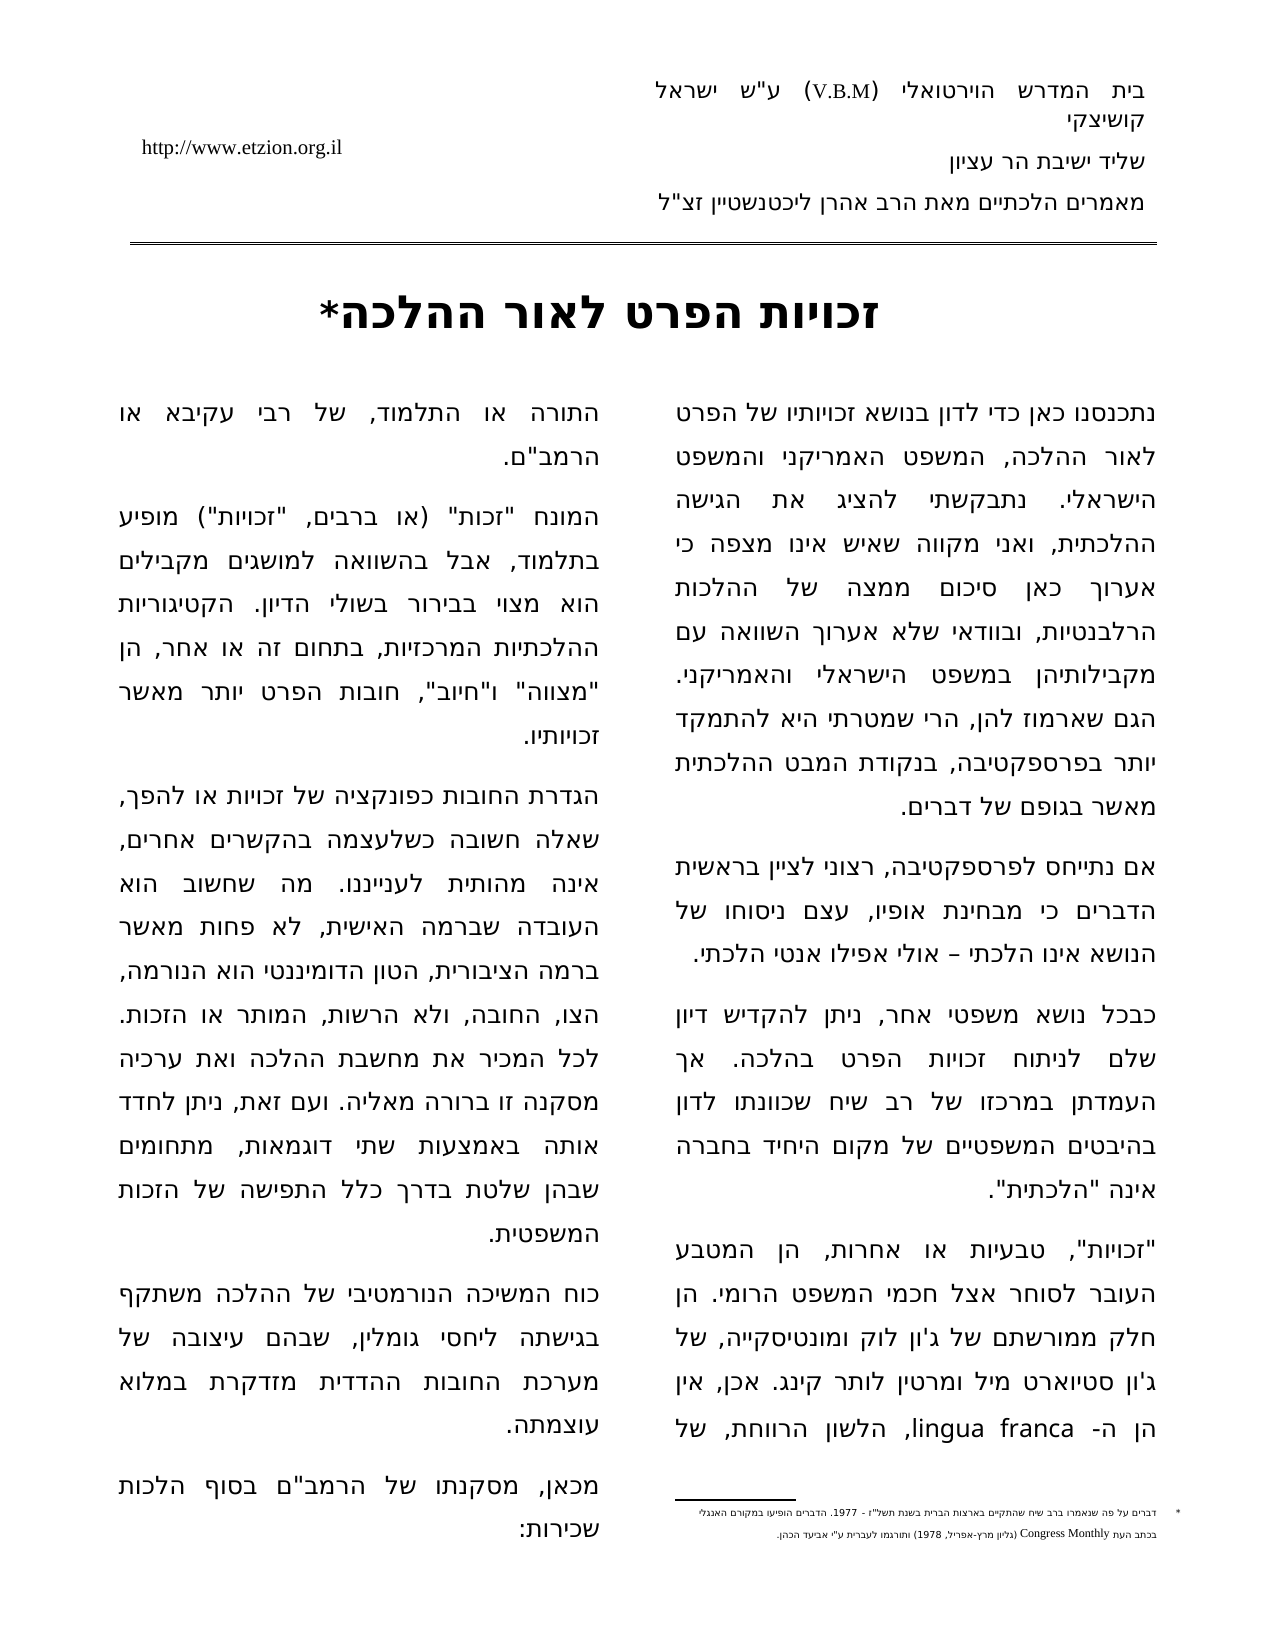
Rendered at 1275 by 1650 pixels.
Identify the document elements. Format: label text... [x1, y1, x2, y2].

text כוח המשיכה הנורמטיבי של ההלכה משתקף בגישתה ליחסי גומלין, שבהם עיצובה של מערכת החובות ההדדית מזדקרת במלוא עוצמתה. [118, 1279, 600, 1440]
text "זכויות", טבעיות או אחרות, הן המטבע העובר לסוחר אצל חכמי המשפט הרומי. הן חלק ממורשתם של ג'ון לוק ומונטיסקייה, של ג'ון סטיוארט מיל ומרטין לותר קינג. אכן, אין הן ה- lingua franca, הלשון הרווחת, של התורה או התלמוד, של רבי עקיבא או הרמב"ם. [118, 398, 600, 471]
text אם נתייחס לפרספקטיבה, רצוני לציין בראשית הדברים כי מבחינת אופיו, עצם ניסוחו של הנושא אינו הלכתי – אולי אפילו אנטי הלכתי. [675, 852, 1157, 969]
text מכאן, מסקנתו של הרמב"ם בסוף הלכות שכירות: [118, 1471, 600, 1544]
text נתכנסנו כאן כדי לדון בנושא זכויותיו של הפרט לאור ההלכה, המשפט האמריקני והמשפט הישראלי. נתבקשתי להציג את הגישה ההלכתית, ואני מקווה שאיש אינו מצפה כי אערוך כאן סיכום ממצה של ההלכות הרלבנטיות, ובוודאי שלא אערוך השוואה עם מקבילותיהן במשפט הישראלי והאמריקני. הגם שארמוז להן, הרי שמטרתי היא להתמקד יותר בפרספקטיבה, בנקודת המבט ההלכתית מאשר בגופם של דברים.* [675, 398, 1157, 821]
text זכויות הפרט לאור ההלכה* [118, 299, 1157, 336]
text הגדרת החובות כפונקציה של זכויות או להפך, שאלה חשובה כשלעצמה בהקשרים אחרים, אינה מהותית לענייננו. מה שחשוב הוא העובדה שברמה האישית, לא פחות מאשר ברמה הציבורית, הטון הדומיננטי הוא הנורמה, הצו, החובה, ולא הרשות, המותר או הזכות. לכל המכיר את מחשבת ההלכה ואת ערכיה מסקנה זו ברורה מאליה. ועם זאת, ניתן לחדד אותה באמצעות שתי דוגמאות, מתחומים שבהן שלטת בדרך כלל התפישה של הזכות המשפטית. [118, 781, 600, 1248]
text "זכויות", טבעיות או אחרות, הן המטבע העובר לסוחר אצל חכמי המשפט הרומי. הן חלק ממורשתם של ג'ון לוק ומונטיסקייה, של ג'ון סטיוארט מיל ומרטין לותר קינג. אכן, אין הן ה- lingua franca, הלשון הרווחת, של התורה או התלמוד, של רבי עקיבא או הרמב"ם. [675, 1236, 1157, 1444]
text כבכל נושא משפטי אחר, ניתן להקדיש דיון שלם לניתוח זכויות הפרט בהלכה. אך העמדתן במרכזו של רב שיח שכוונתו לדון בהיבטים המשפטיים של מקום היחיד בחברה אינה "הלכתית". [675, 1000, 1157, 1204]
text המונח "זכות" (או ברבים, "זכויות") מופיע בתלמוד, אבל בהשוואה למושגים מקבילים הוא מצוי בבירור בשולי הדיון. הקטיגוריות ההלכתיות המרכזיות, בתחום זה או אחר, הן "מצווה" ו"חיוב", חובות הפרט יותר מאשר זכויותיו. [118, 502, 600, 750]
